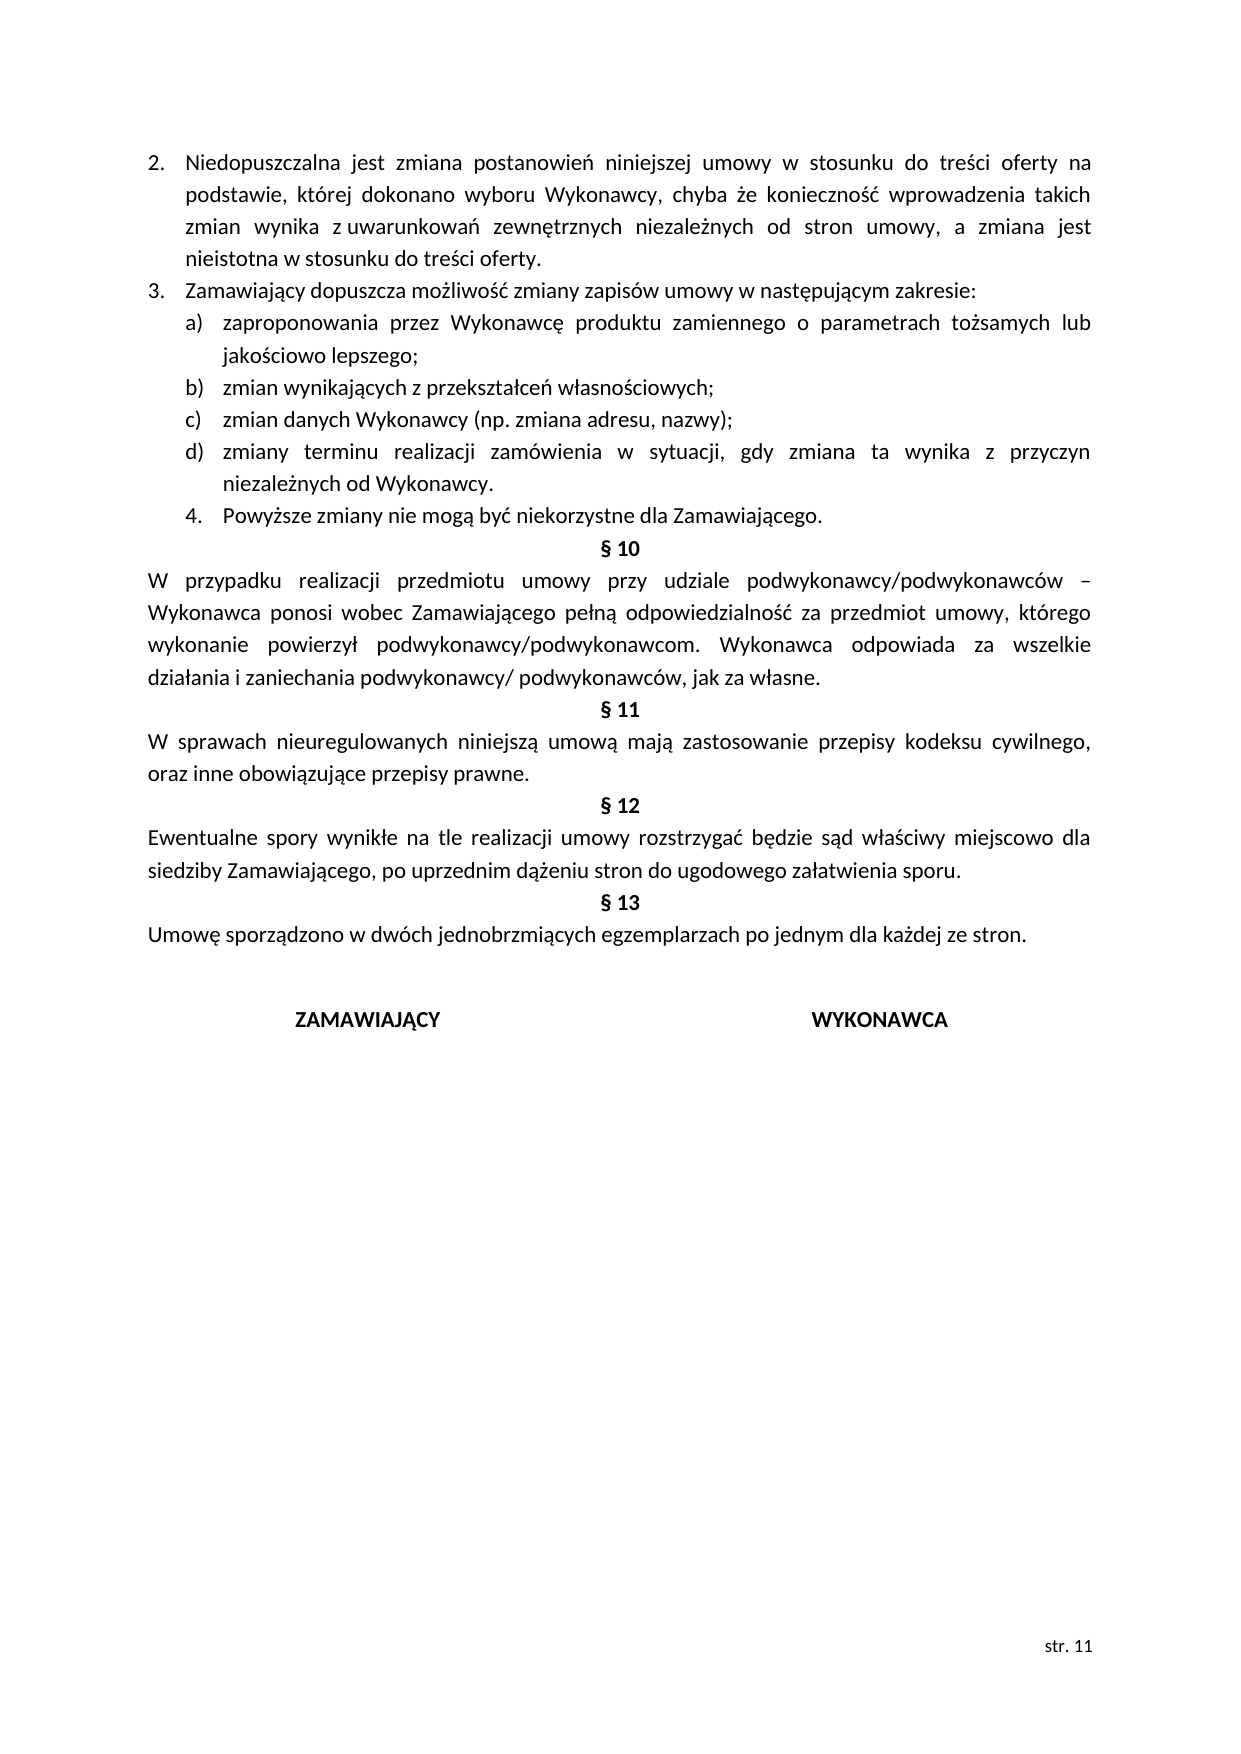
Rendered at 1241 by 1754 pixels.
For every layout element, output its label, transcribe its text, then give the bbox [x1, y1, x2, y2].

list Zamawiający dopuszcza możliwość zmiany zapisów umowy w następującym zakresie: [148, 276, 1093, 304]
list zaproponowania przez Wykonawcę produktu zamiennego o parametrach tożsamych lub jakościowo lepszego; [185, 308, 1093, 369]
text Umowę sporządzono w dwóch jednobrzmiących egzemplarzach po jednym dla każdej ze stron. [148, 920, 1093, 948]
list zmiany terminu realizacji zamówienia w sytuacji, gdy zmiana ta wynika z przyczyn niezależnych od Wykonawcy. [185, 437, 1093, 497]
text § 13 [148, 888, 1093, 916]
list zmian wynikających z przekształceń własnościowych; [185, 373, 1093, 401]
list Powyższe zmiany nie mogą być niekorzystne dla Zamawiającego. [185, 502, 1093, 530]
text § 11 [148, 695, 1093, 723]
text ZAMAWIAJĄCY WYKONAWCA [148, 1005, 1093, 1033]
text Ewentualne spory wynikłe na tle realizacji umowy rozstrzygać będzie sąd właściwy miejscowo dla siedziby Zamawiającego, po uprzednim dążeniu stron do ugodowego załatwienia sporu. [148, 823, 1093, 884]
text W sprawach nieuregulowanych niniejszą umową mają zastosowanie przepisy kodeksu cywilnego, oraz inne obowiązujące przepisy prawne. [148, 727, 1093, 787]
text W przypadku realizacji przedmiotu umowy przy udziale podwykonawcy/podwykonawców – Wykonawca ponosi wobec Zamawiającego pełną odpowiedzialność za przedmiot umowy, którego wykonanie powierzył podwykonawcy/podwykonawcom. Wykonawca odpowiada za wszelkie działania i zaniechania podwykonawcy/ podwykonawców, jak za własne. [148, 566, 1093, 691]
list zmian danych Wykonawcy (np. zmiana adresu, nazwy); [185, 405, 1093, 433]
list Niedopuszczalna jest zmiana postanowień niniejszej umowy w stosunku do treści oferty na podstawie, której dokonano wyboru Wykonawcy, chyba że konieczność wprowadzenia takich zmian wynika z uwarunkowań zewnętrznych niezależnych od stron umowy, a zmiana jest nieistotna w stosunku do treści oferty. [148, 148, 1093, 272]
text § 12 [148, 791, 1093, 819]
text § 10 [148, 534, 1093, 562]
